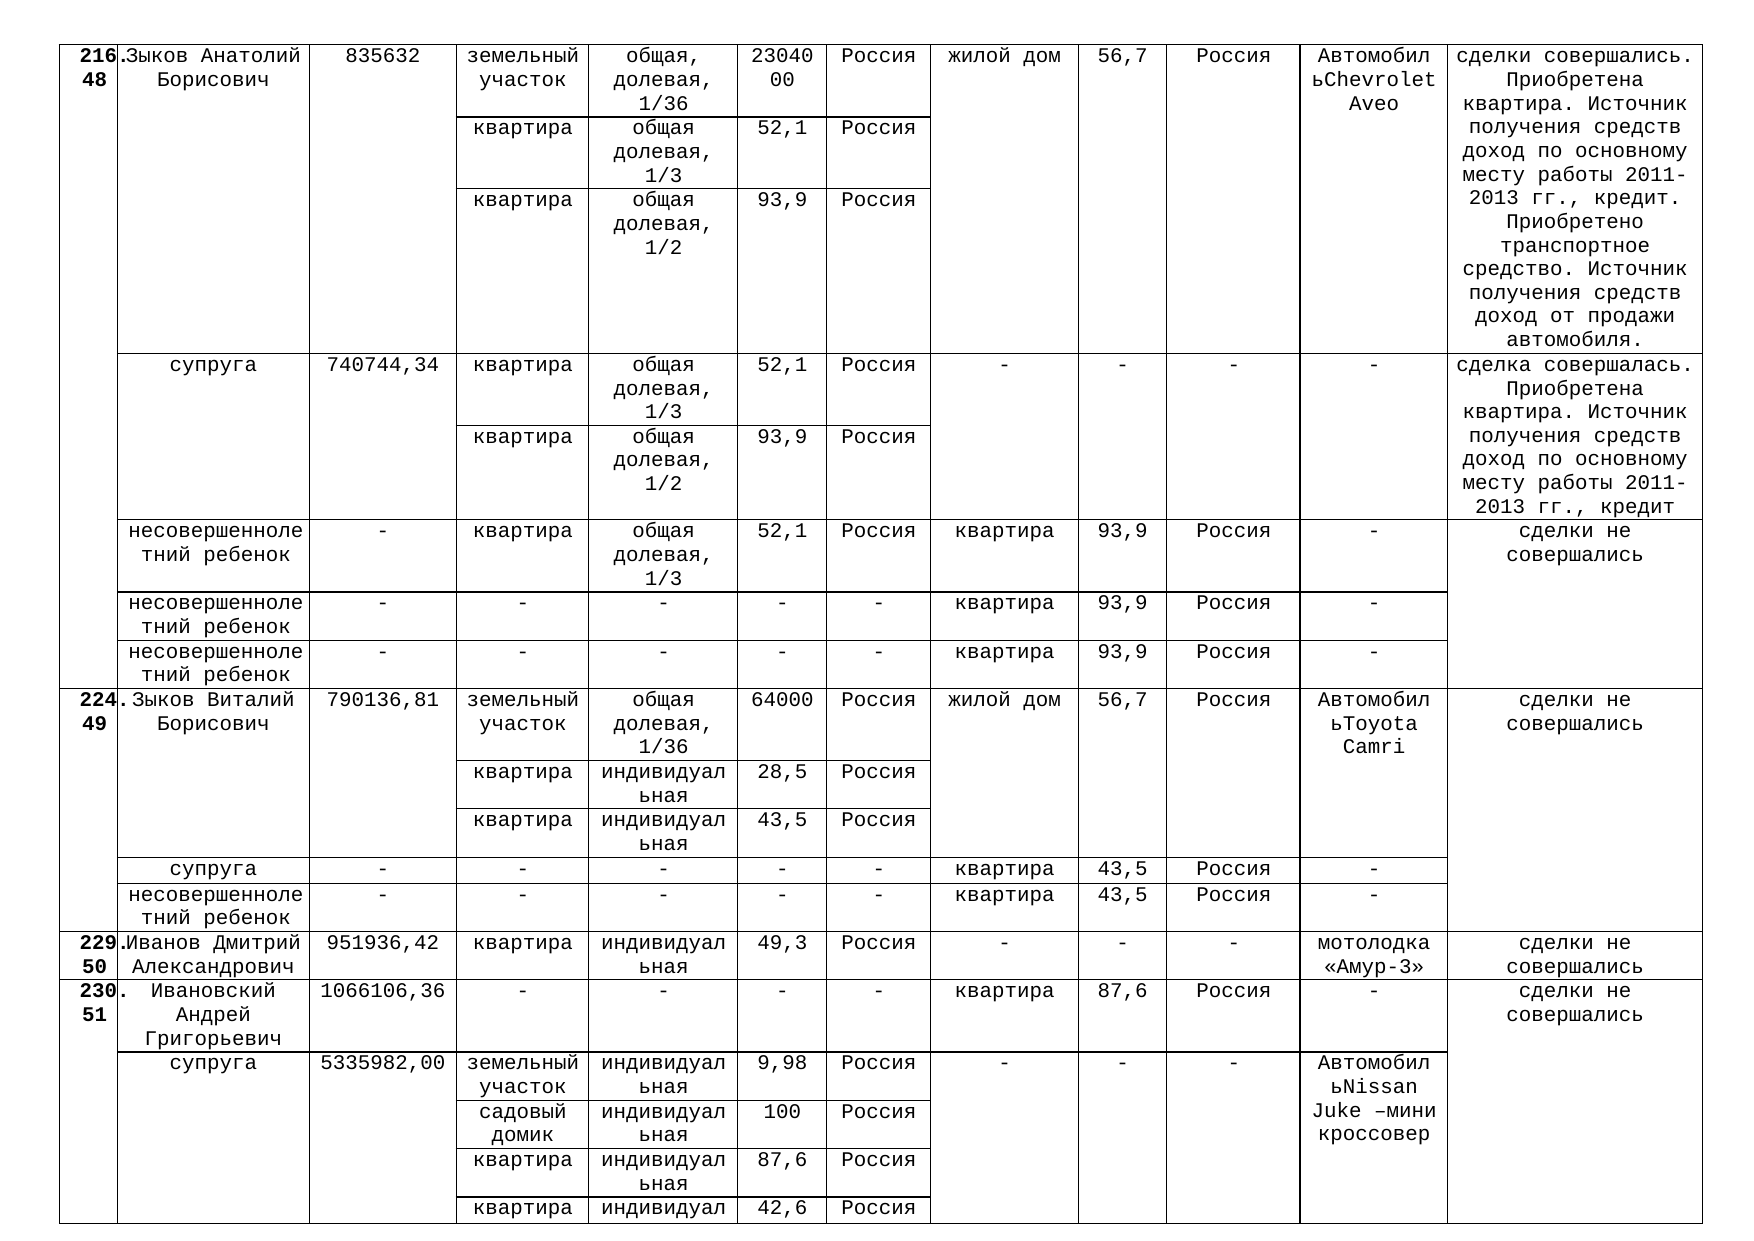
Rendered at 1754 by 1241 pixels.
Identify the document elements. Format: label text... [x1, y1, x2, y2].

table_cell Россия [1167, 593, 1299, 640]
table_cell Россия [1167, 858, 1299, 883]
table_cell индивидуальная [589, 1053, 737, 1100]
table_cell 43,5 [1079, 884, 1166, 931]
table_cell Россия [827, 932, 930, 979]
table_cell 43,5 [738, 809, 826, 857]
table_cell квартира [457, 354, 588, 425]
table_cell общая долевая, 1/3 [589, 520, 737, 591]
table_cell жилой дом [931, 45, 1078, 353]
table_cell 1066106,36 [310, 980, 456, 1051]
table_cell - [1301, 354, 1447, 519]
table_cell 87,6 [1079, 980, 1166, 1051]
table_cell сделки совершались. Приобретена квартира. Источник получения средств доход по основному месту работы 2011-2013 гг., кредит. Приобретено транспортное средство. Источник получения средств доход от продажи автомобиля. [1448, 45, 1702, 353]
table_cell индивидуальная [589, 809, 737, 857]
table_cell квартира [457, 118, 588, 188]
table_cell индивидуальная [589, 1101, 737, 1148]
table_cell - [589, 858, 737, 883]
table_cell Россия [827, 761, 930, 808]
table_cell - [1079, 932, 1166, 979]
table_cell индивидуальная [589, 1198, 737, 1222]
table_cell 28,5 [738, 761, 826, 808]
table_cell сделки не совершались [1448, 520, 1702, 688]
table_cell - [738, 641, 826, 688]
table_cell Россия [1167, 45, 1299, 353]
table_cell квартира [931, 520, 1078, 591]
table_cell - [1301, 884, 1447, 931]
table_cell Зыков Анатолий Борисович [118, 45, 309, 353]
table_cell сделки не совершались [1448, 932, 1702, 979]
table_cell квартира [931, 884, 1078, 931]
table_cell - [310, 593, 456, 640]
table_cell АвтомобильToyota Camri [1301, 689, 1447, 857]
table_cell несовершеннолетний ребенок [118, 641, 309, 688]
table_cell общая долевая, 1/3 [589, 118, 737, 188]
table_cell - [1301, 980, 1447, 1051]
table_cell несовершеннолетний ребенок [118, 593, 309, 640]
table_cell - [457, 858, 588, 883]
table_cell - [827, 980, 930, 1051]
table_cell сделки не совершались [1448, 980, 1702, 1222]
table_cell квартира [457, 809, 588, 857]
table_cell 9,98 [738, 1053, 826, 1100]
table_cell Россия [827, 1149, 930, 1196]
table_cell Россия [827, 118, 930, 188]
table_cell Россия [827, 354, 930, 425]
table_cell - [589, 884, 737, 931]
table_cell индивидуальная [589, 1149, 737, 1196]
table_cell квартира [457, 761, 588, 808]
table_cell - [589, 980, 737, 1051]
table_cell квартира [457, 520, 588, 591]
table_cell 93,9 [738, 426, 826, 519]
table_cell мотолодка «Амур-3» [1301, 932, 1447, 979]
table_cell - [1301, 641, 1447, 688]
table_cell Россия [827, 426, 930, 519]
table_cell несовершеннолетний ребенок [118, 520, 309, 591]
table_cell 790136,81 [310, 689, 456, 857]
table_cell общая, долевая, 1/36 [589, 45, 737, 116]
table_cell АвтомобильNissan Juke –мини кроссовер [1301, 1053, 1447, 1222]
table_cell - [589, 593, 737, 640]
table_cell несовершеннолетний ребенок [118, 884, 309, 931]
table_cell - [827, 884, 930, 931]
table_cell земельный участок [457, 45, 588, 116]
table_cell Россия [827, 1053, 930, 1100]
table_cell квартира [931, 641, 1078, 688]
table_cell - [1301, 593, 1447, 640]
table_cell квартира [457, 426, 588, 519]
table_cell - [457, 884, 588, 931]
table_cell супруга [118, 858, 309, 883]
table_cell Иванов Дмитрий Александрович [118, 932, 309, 979]
table_cell 49,3 [738, 932, 826, 979]
table_cell 43,5 [1079, 858, 1166, 883]
table_cell Ивановский Андрей Григорьевич [118, 980, 309, 1051]
table_cell - [931, 1053, 1078, 1222]
table_cell - [827, 858, 930, 883]
table_cell 93,9 [1079, 641, 1166, 688]
table_cell 93,9 [1079, 520, 1166, 591]
table_cell Россия [827, 689, 930, 760]
table_cell - [1301, 858, 1447, 883]
table_cell 56,7 [1079, 45, 1166, 353]
table_cell 52,1 [738, 520, 826, 591]
table_cell общая долевая, 1/2 [589, 189, 737, 353]
table_cell 740744,34 [310, 354, 456, 519]
table_cell 50 [60, 932, 117, 979]
table_cell Россия [1167, 980, 1299, 1051]
table_cell супруга [118, 1053, 309, 1222]
table_cell - [1079, 354, 1166, 519]
table_cell квартира [457, 932, 588, 979]
table_cell Россия [1167, 884, 1299, 931]
table_cell - [931, 932, 1078, 979]
table_cell 51 [60, 980, 117, 1222]
table_cell земельный участок [457, 1053, 588, 1100]
table_cell квартира [457, 1149, 588, 1196]
table_cell 87,6 [738, 1149, 826, 1196]
table_cell квартира [931, 980, 1078, 1051]
table_cell Зыков Виталий Борисович [118, 689, 309, 857]
table_cell 5335982,00 [310, 1053, 456, 1222]
table_cell - [738, 858, 826, 883]
table_cell садовый домик [457, 1101, 588, 1148]
table_cell Россия [827, 1101, 930, 1148]
table_cell - [738, 884, 826, 931]
table_cell Россия [827, 1198, 930, 1222]
table_cell - [931, 354, 1078, 519]
table_cell 52,1 [738, 354, 826, 425]
table_cell - [1167, 354, 1299, 519]
table_cell 100 [738, 1101, 826, 1148]
table_cell - [1079, 1053, 1166, 1222]
table_cell - [310, 641, 456, 688]
table_cell - [310, 884, 456, 931]
table_cell индивидуальная [589, 761, 737, 808]
table_cell - [310, 520, 456, 591]
table_cell Россия [1167, 520, 1299, 591]
table_cell сделка совершалась. Приобретена квартира. Источник получения средств доход по основному месту работы 2011-2013 гг., кредит [1448, 354, 1702, 519]
table_cell 52,1 [738, 118, 826, 188]
table_cell общая долевая, 1/2 [589, 426, 737, 519]
table_cell АвтомобильChevrolet Aveo [1301, 45, 1447, 353]
table_cell Россия [827, 520, 930, 591]
table_cell - [827, 641, 930, 688]
table_cell Россия [1167, 641, 1299, 688]
table_cell - [1167, 932, 1299, 979]
table_cell 42,6 [738, 1198, 826, 1222]
table_cell общая долевая, 1/36 [589, 689, 737, 760]
table_cell квартира [931, 858, 1078, 883]
table_cell - [1301, 520, 1447, 591]
table_cell 2304000 [738, 45, 826, 116]
table_cell - [1167, 1053, 1299, 1222]
table_cell - [457, 641, 588, 688]
table_cell 835632 [310, 45, 456, 353]
table_cell Россия [827, 189, 930, 353]
table_cell жилой дом [931, 689, 1078, 857]
table_cell индивидуальная [589, 932, 737, 979]
table_cell - [457, 593, 588, 640]
table_cell 93,9 [1079, 593, 1166, 640]
table_cell Россия [1167, 689, 1299, 857]
table_cell квартира [931, 593, 1078, 640]
table_cell квартира [457, 1198, 588, 1222]
table_cell - [738, 980, 826, 1051]
table_cell - [589, 641, 737, 688]
table_cell земельный участок [457, 689, 588, 760]
table_cell - [457, 980, 588, 1051]
table_cell 56,7 [1079, 689, 1166, 857]
table_cell - [827, 593, 930, 640]
table_cell общая долевая, 1/3 [589, 354, 737, 425]
table_cell 64000 [738, 689, 826, 760]
table_cell Россия [827, 45, 930, 116]
table_cell супруга [118, 354, 309, 519]
table_cell - [310, 858, 456, 883]
table_cell Россия [827, 809, 930, 857]
table_cell - [738, 593, 826, 640]
table_cell 49 [60, 689, 117, 931]
table_cell квартира [457, 189, 588, 353]
table_cell 93,9 [738, 189, 826, 353]
table_cell сделки не совершались [1448, 689, 1702, 931]
table_cell 951936,42 [310, 932, 456, 979]
table_cell 48 [60, 45, 117, 688]
